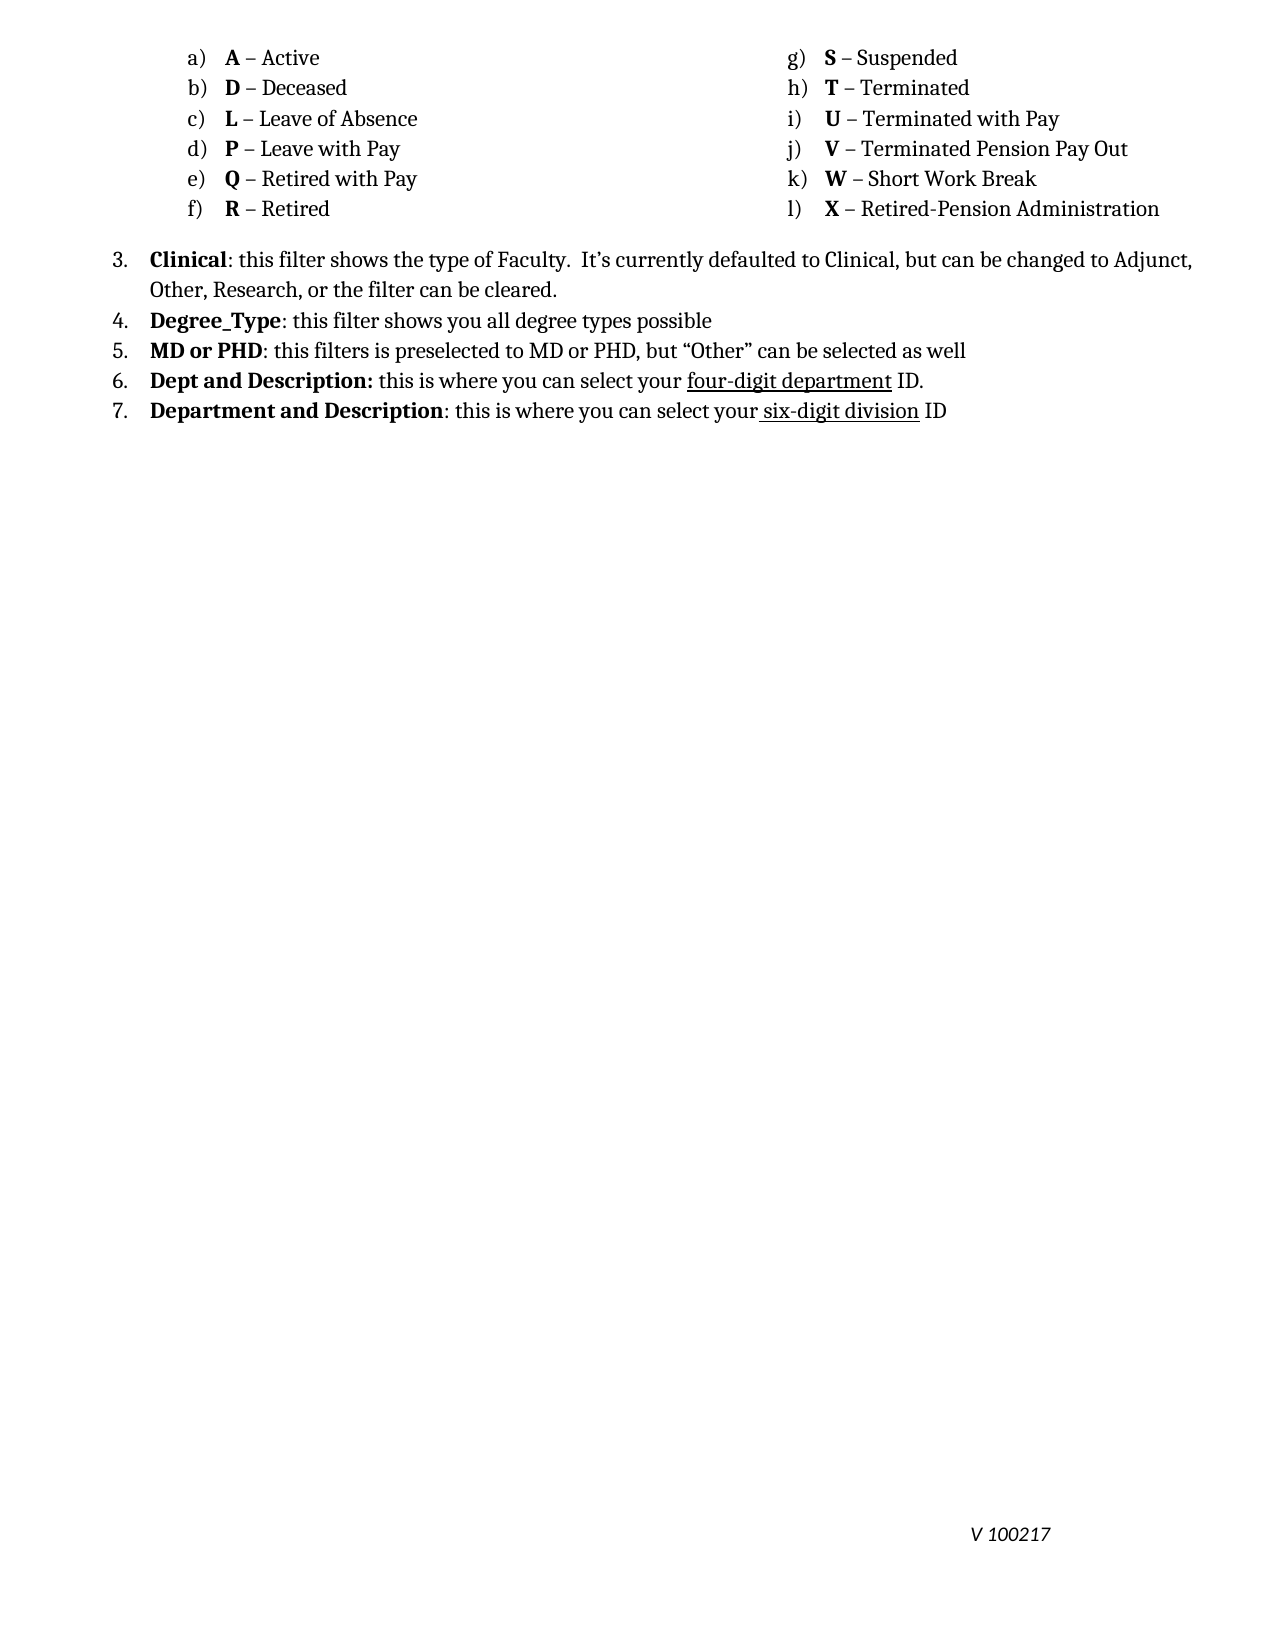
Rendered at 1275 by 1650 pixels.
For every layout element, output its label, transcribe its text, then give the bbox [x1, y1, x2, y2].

list Degree_Type: this filter shows you all degree types possible [112, 307, 1200, 334]
list A – Active [187, 45, 600, 71]
list X – Retired-Pension Administration [787, 196, 1200, 222]
list R – Retired [187, 196, 600, 222]
list Dept and Description: this is where you can select your four-digit department ID. [112, 368, 1200, 394]
list V – Terminated Pension Pay Out [787, 136, 1200, 162]
list U – Terminated with Pay [787, 105, 1200, 132]
list L – Leave of Absence [187, 105, 600, 132]
list P – Leave with Pay [187, 136, 600, 162]
list D – Deceased [187, 75, 600, 102]
list MD or PHD: this filters is preselected to MD or PHD, but “Other” can be selected as well [112, 338, 1200, 364]
list Clinical: this filter shows the type of Faculty. It’s currently defaulted to Clinical, but can be changed to Adjunct, Other, Research, or the filter can be cleared. [112, 247, 1200, 304]
list T – Terminated [787, 75, 1200, 102]
list Q – Retired with Pay [187, 166, 600, 192]
list Department and Description: this is where you can select your six-digit division ID [112, 398, 1200, 424]
list S – Suspended [787, 45, 1200, 71]
list W – Short Work Break [787, 166, 1200, 192]
